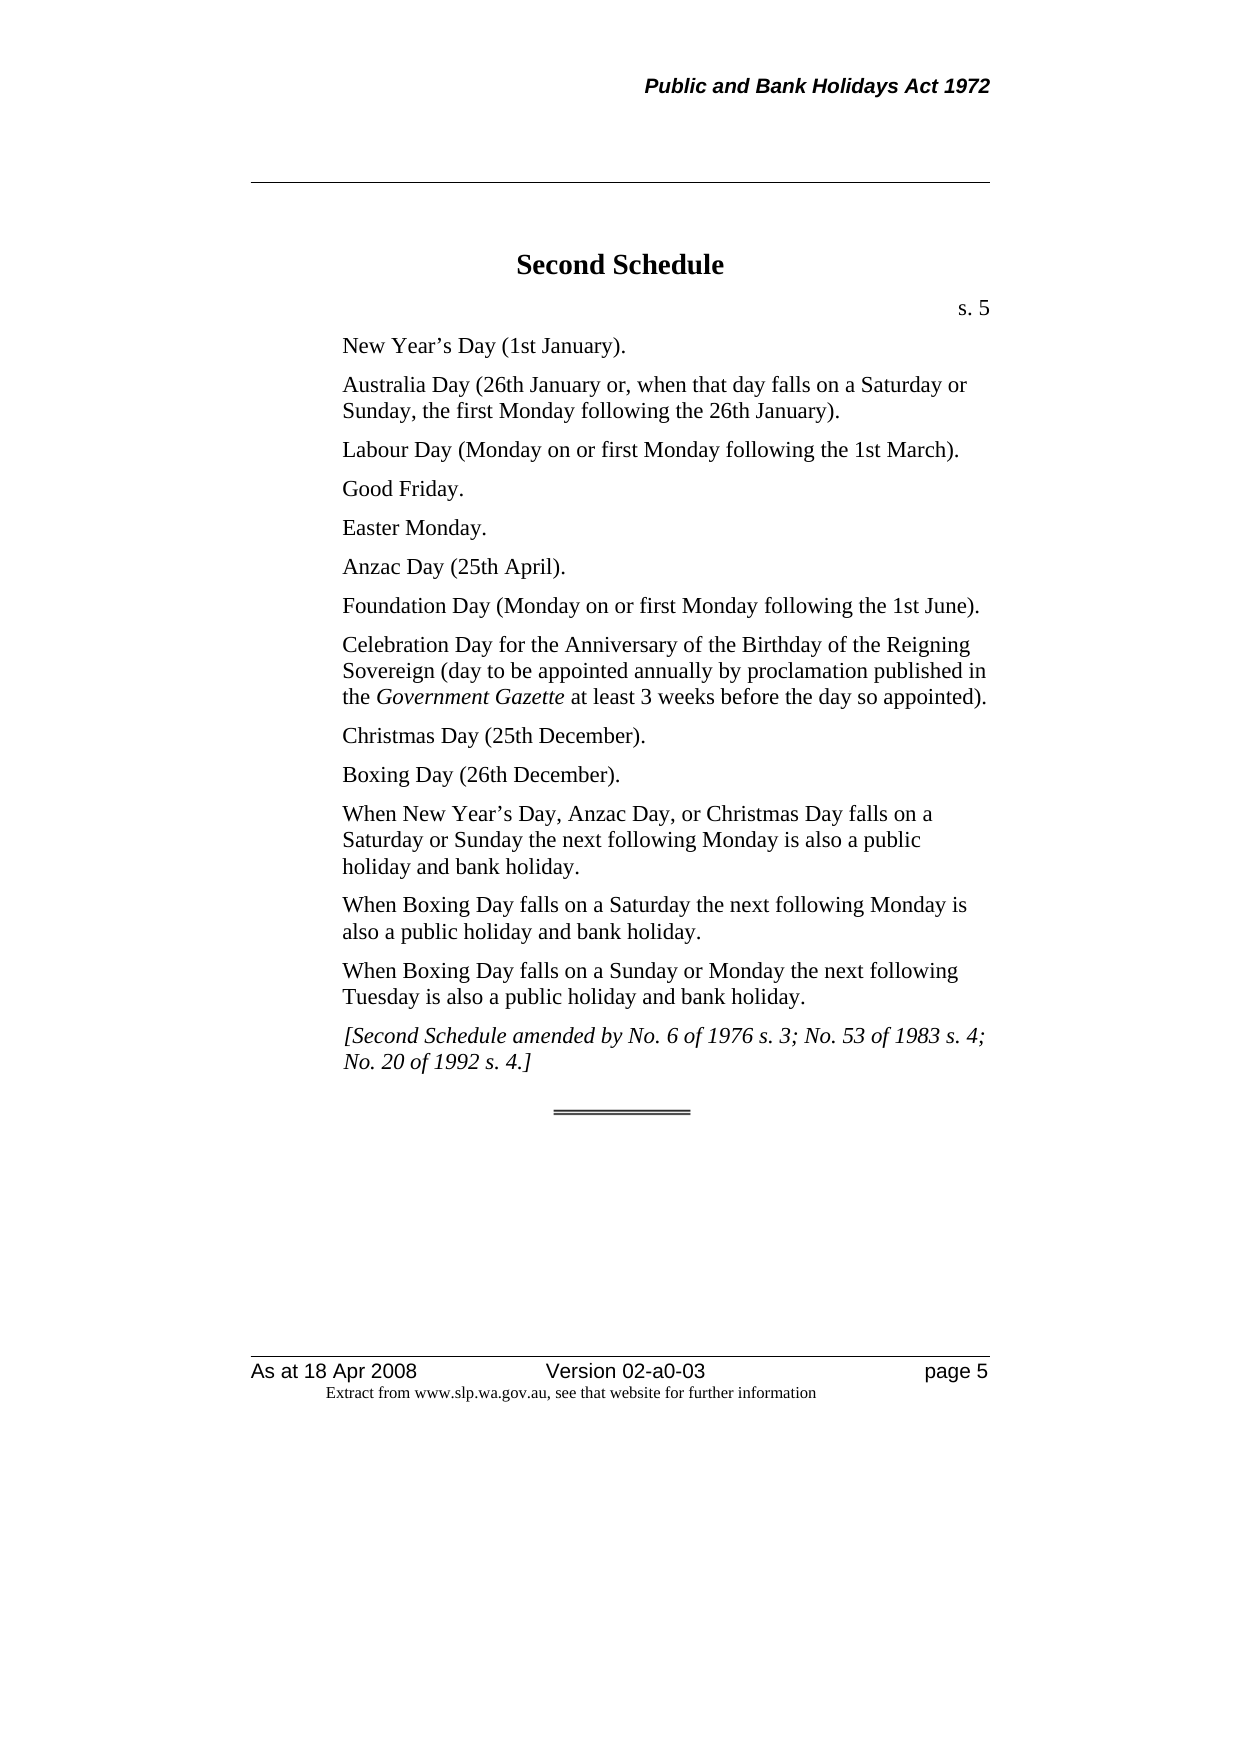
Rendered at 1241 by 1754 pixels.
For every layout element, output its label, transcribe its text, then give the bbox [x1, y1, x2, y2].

text Labour Day (Monday on or first Monday following the 1st March). [251, 436, 990, 463]
text When New Year’s Day, Anzac Day, or Christmas Day falls on a Saturday or Sunday the next following Monday is also a public holiday and bank holiday. [251, 800, 990, 879]
text New Year’s Day (1st January). [251, 332, 990, 359]
text Boxing Day (26th December). [251, 761, 990, 787]
text Easter Monday. [251, 514, 990, 541]
text [Second Schedule amended by No. 6 of 1976 s. 3; No. 53 of 1983 s. 4; No. 20 of 1992 s. 4.] [251, 1022, 990, 1075]
text Foundation Day (Monday on or first Monday following the 1st June). [251, 592, 990, 618]
text Australia Day (26th January or, when that day falls on a Saturday or Sunday, the first Monday following the 26th January). [251, 371, 990, 424]
picture [543, 1099, 697, 1128]
subtitle Second Schedule [251, 247, 990, 281]
text s. 5 [251, 293, 990, 320]
text Celebration Day for the Anniversary of the Birthday of the Reigning Sovereign (day to be appointed annually by proclamation published in the Government Gazette at least 3 weeks before the day so appointed). [251, 631, 990, 710]
text When Boxing Day falls on a Saturday the next following Monday is also a public holiday and bank holiday. [251, 892, 990, 944]
text Good Friday. [251, 475, 990, 502]
text When Boxing Day falls on a Sunday or Monday the next following Tuesday is also a public holiday and bank holiday. [251, 957, 990, 1009]
text Anzac Day (25th April). [251, 553, 990, 579]
text Christmas Day (25th December). [251, 722, 990, 749]
